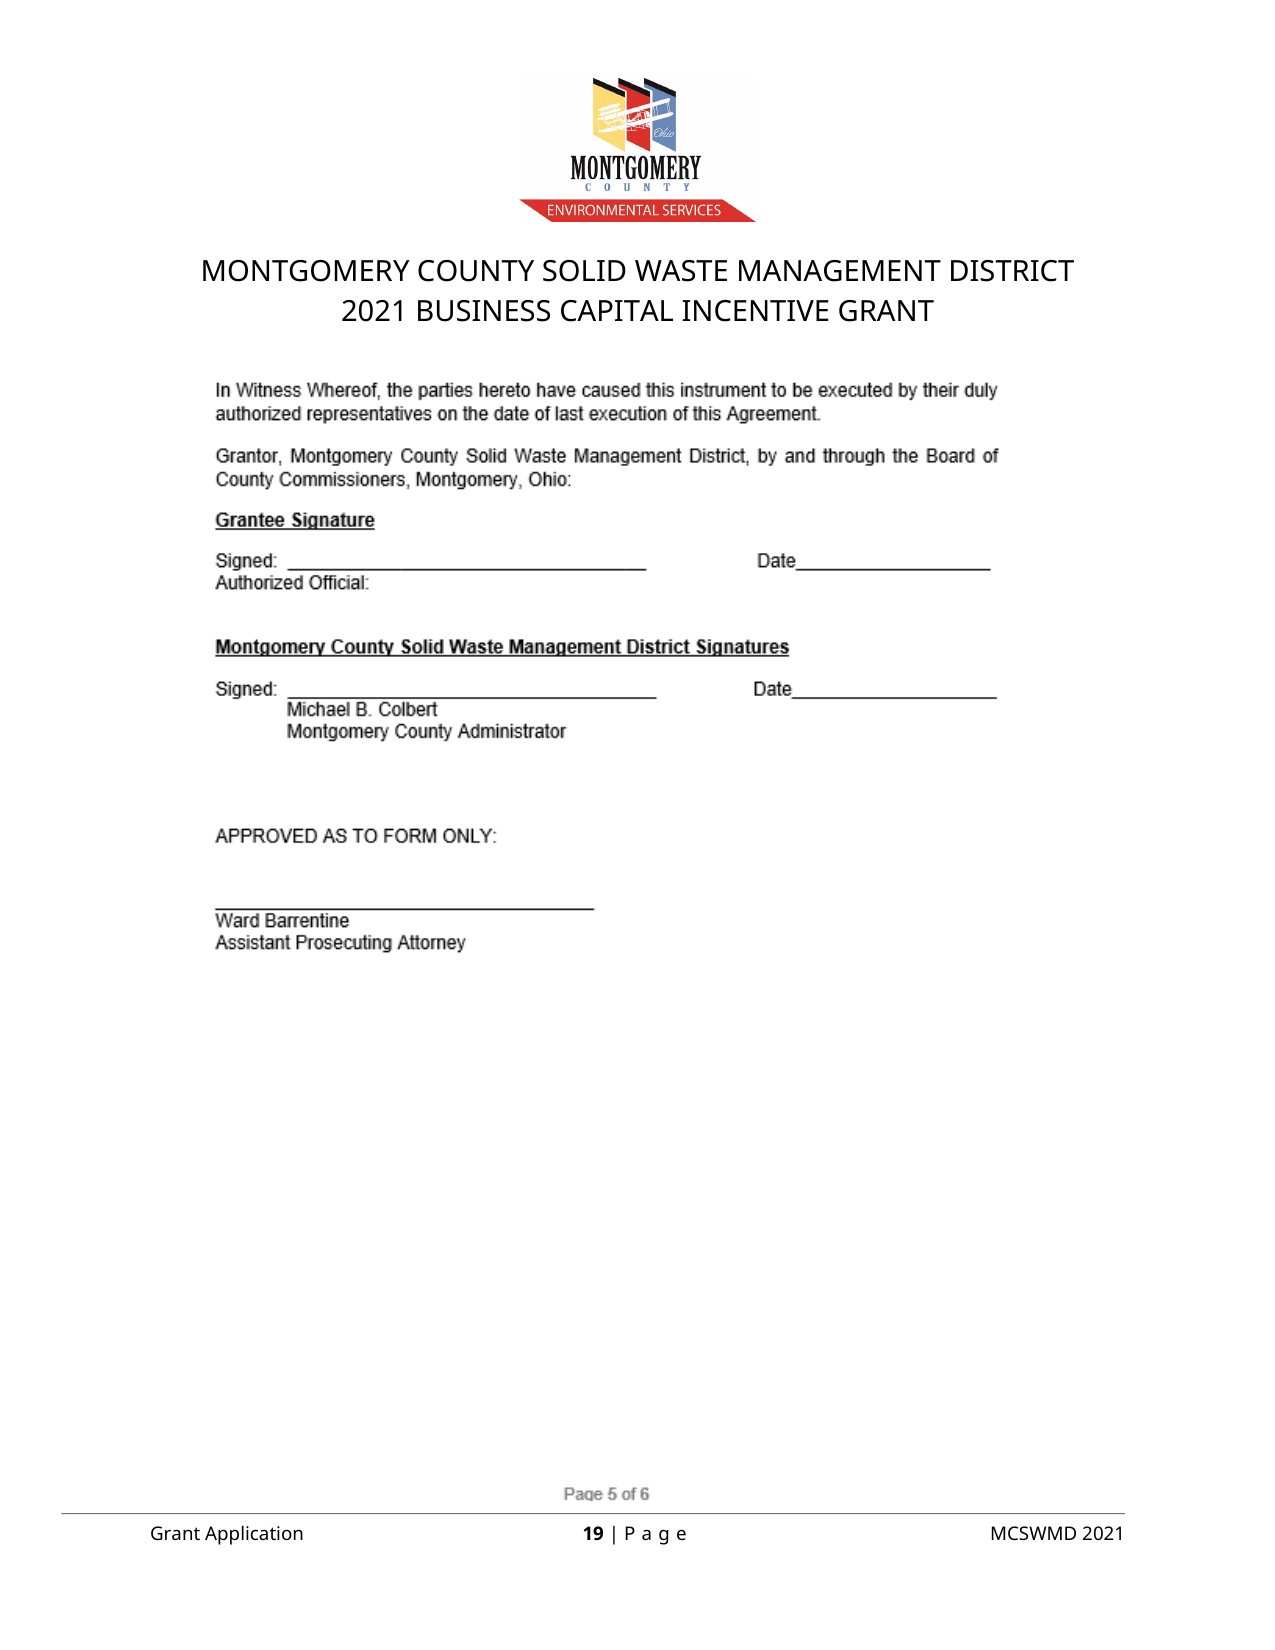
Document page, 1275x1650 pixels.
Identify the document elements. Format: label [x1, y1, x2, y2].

picture [519, 75, 756, 222]
picture [200, 358, 1066, 1501]
